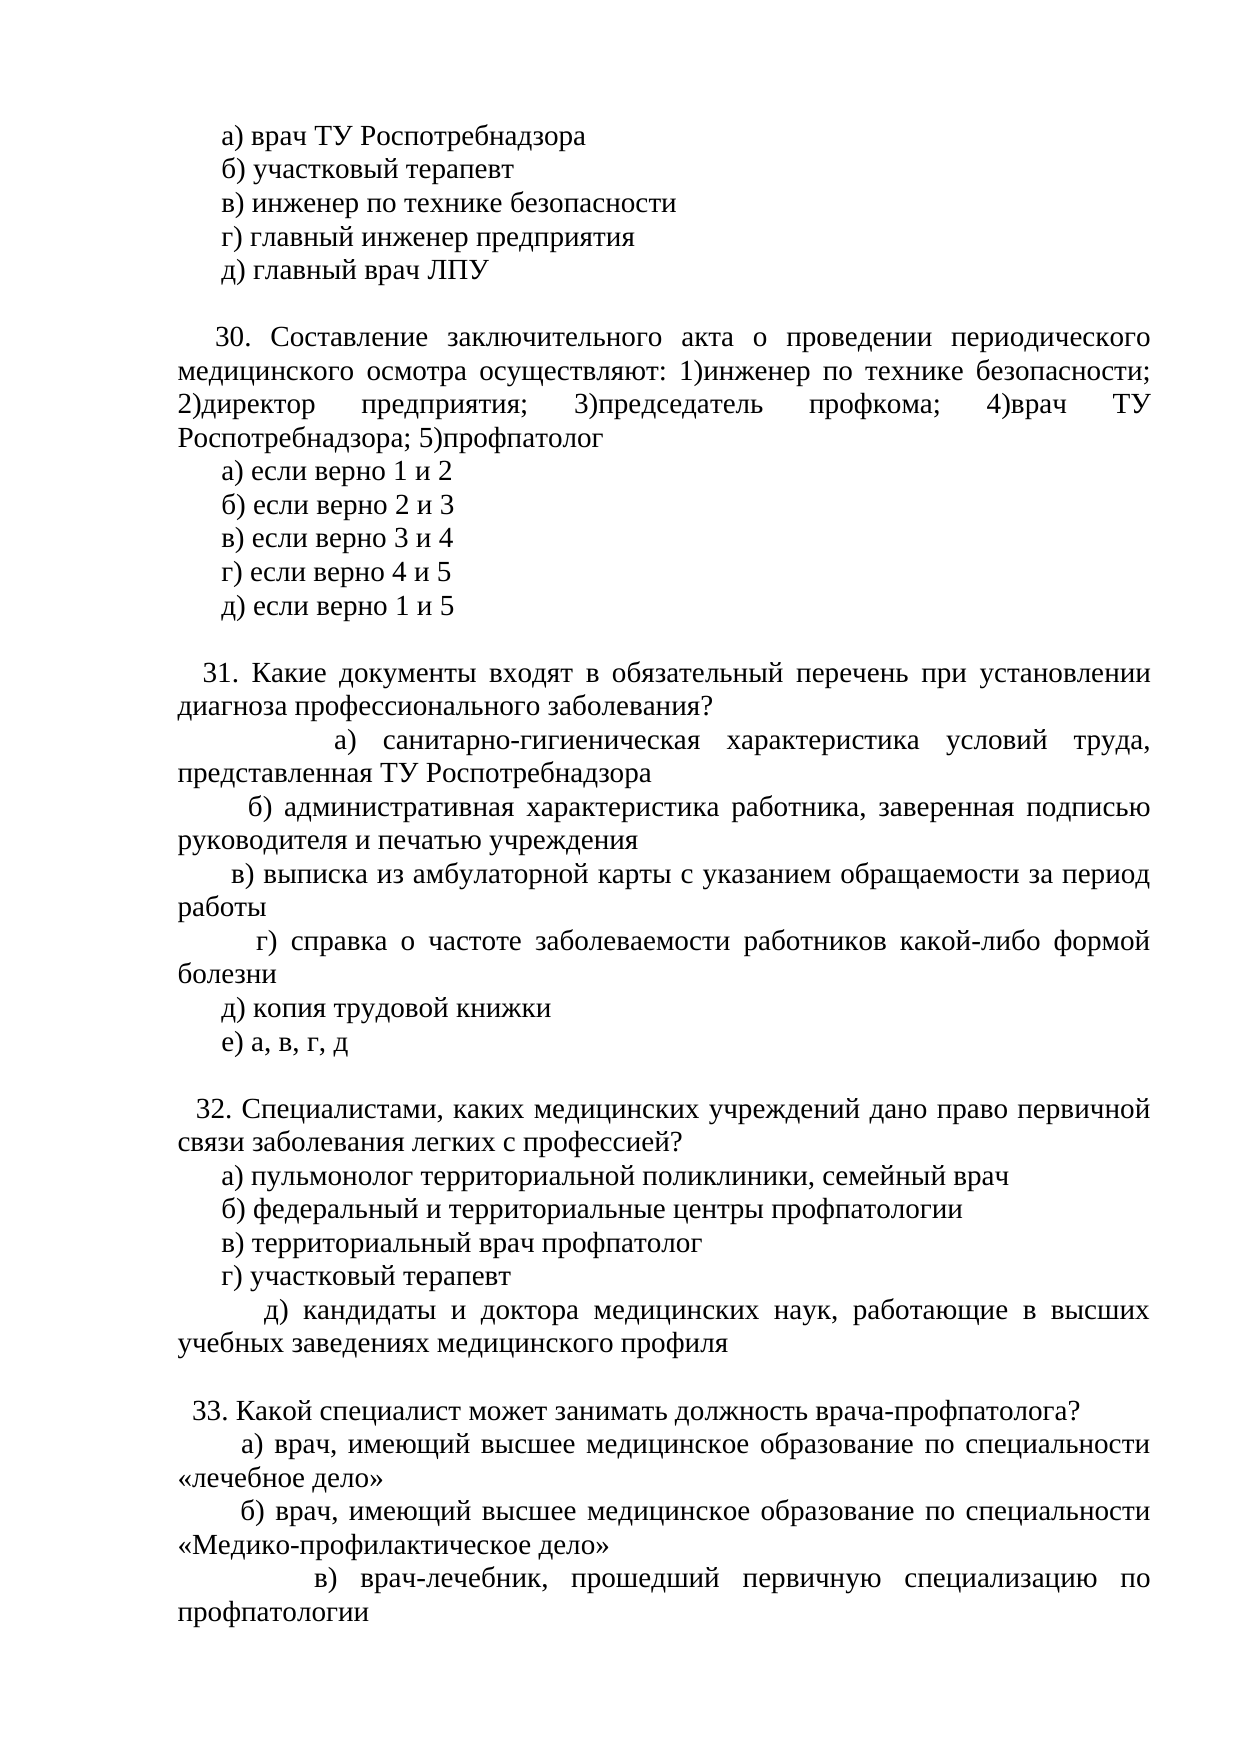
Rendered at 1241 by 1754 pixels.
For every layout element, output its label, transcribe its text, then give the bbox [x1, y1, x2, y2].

text в) территориальный врач профпатолог [177, 1225, 1152, 1258]
text г) справка о частоте заболеваемости работников какой-либо формой болезни [177, 923, 1152, 990]
text д) если верно 1 и 5 [177, 588, 1152, 621]
text б) административная характеристика работника, заверенная подписью руководителя и печатью учреждения [177, 789, 1152, 856]
text 30. Составление заключительного акта о проведении периодического медицинского осмотра осуществляют: 1)инженер по технике безопасности; 2)директор предприятия; 3)председатель профкома; 4)врач ТУ Роспотребнадзора; 5)профпатолог [177, 319, 1152, 453]
text д) копия трудовой книжки [177, 990, 1152, 1024]
text а) пульмонолог территориальной поликлиники, семейный врач [177, 1158, 1152, 1191]
text д) главный врач ЛПУ [177, 252, 1152, 286]
text 32. Специалистами, каких медицинских учреждений дано право первичной связи заболевания легких с профессией? [177, 1091, 1152, 1158]
text в) если верно 3 и 4 [177, 521, 1152, 554]
text в) врач-лечебник, прошедший первичную специализацию по профпатологии [177, 1560, 1152, 1627]
text в) инженер по технике безопасности [177, 185, 1152, 219]
text в) выписка из амбулаторной карты с указанием обращаемости за период работы [177, 856, 1152, 923]
text б) если верно 2 и 3 [177, 487, 1152, 521]
text б) врач, имеющий высшее медицинское образование по специальности «Медико-профилактическое дело» [177, 1493, 1152, 1560]
text а) если верно 1 и 2 [177, 453, 1152, 487]
text а) санитарно-гигиеническая характеристика условий труда, представленная ТУ Роспотребнадзора [177, 722, 1152, 789]
text д) кандидаты и доктора медицинских наук, работающие в высших учебных заведениях медицинского профиля [177, 1292, 1152, 1359]
text 31. Какие документы входят в обязательный перечень при установлении диагноза профессионального заболевания? [177, 655, 1152, 722]
text г) главный инженер предприятия [177, 219, 1152, 252]
text г) участковый терапевт [177, 1258, 1152, 1292]
text 33. Какой специалист может занимать должность врача-профпатолога? [177, 1393, 1152, 1426]
text а) врач ТУ Роспотребнадзора [177, 118, 1152, 152]
text б) участковый терапевт [177, 152, 1152, 185]
text г) если верно 4 и 5 [177, 554, 1152, 588]
text а) врач, имеющий высшее медицинское образование по специальности «лечебное дело» [177, 1426, 1152, 1493]
text б) федеральный и территориальные центры профпатологии [177, 1191, 1152, 1225]
text е) а, в, г, д [177, 1024, 1152, 1057]
